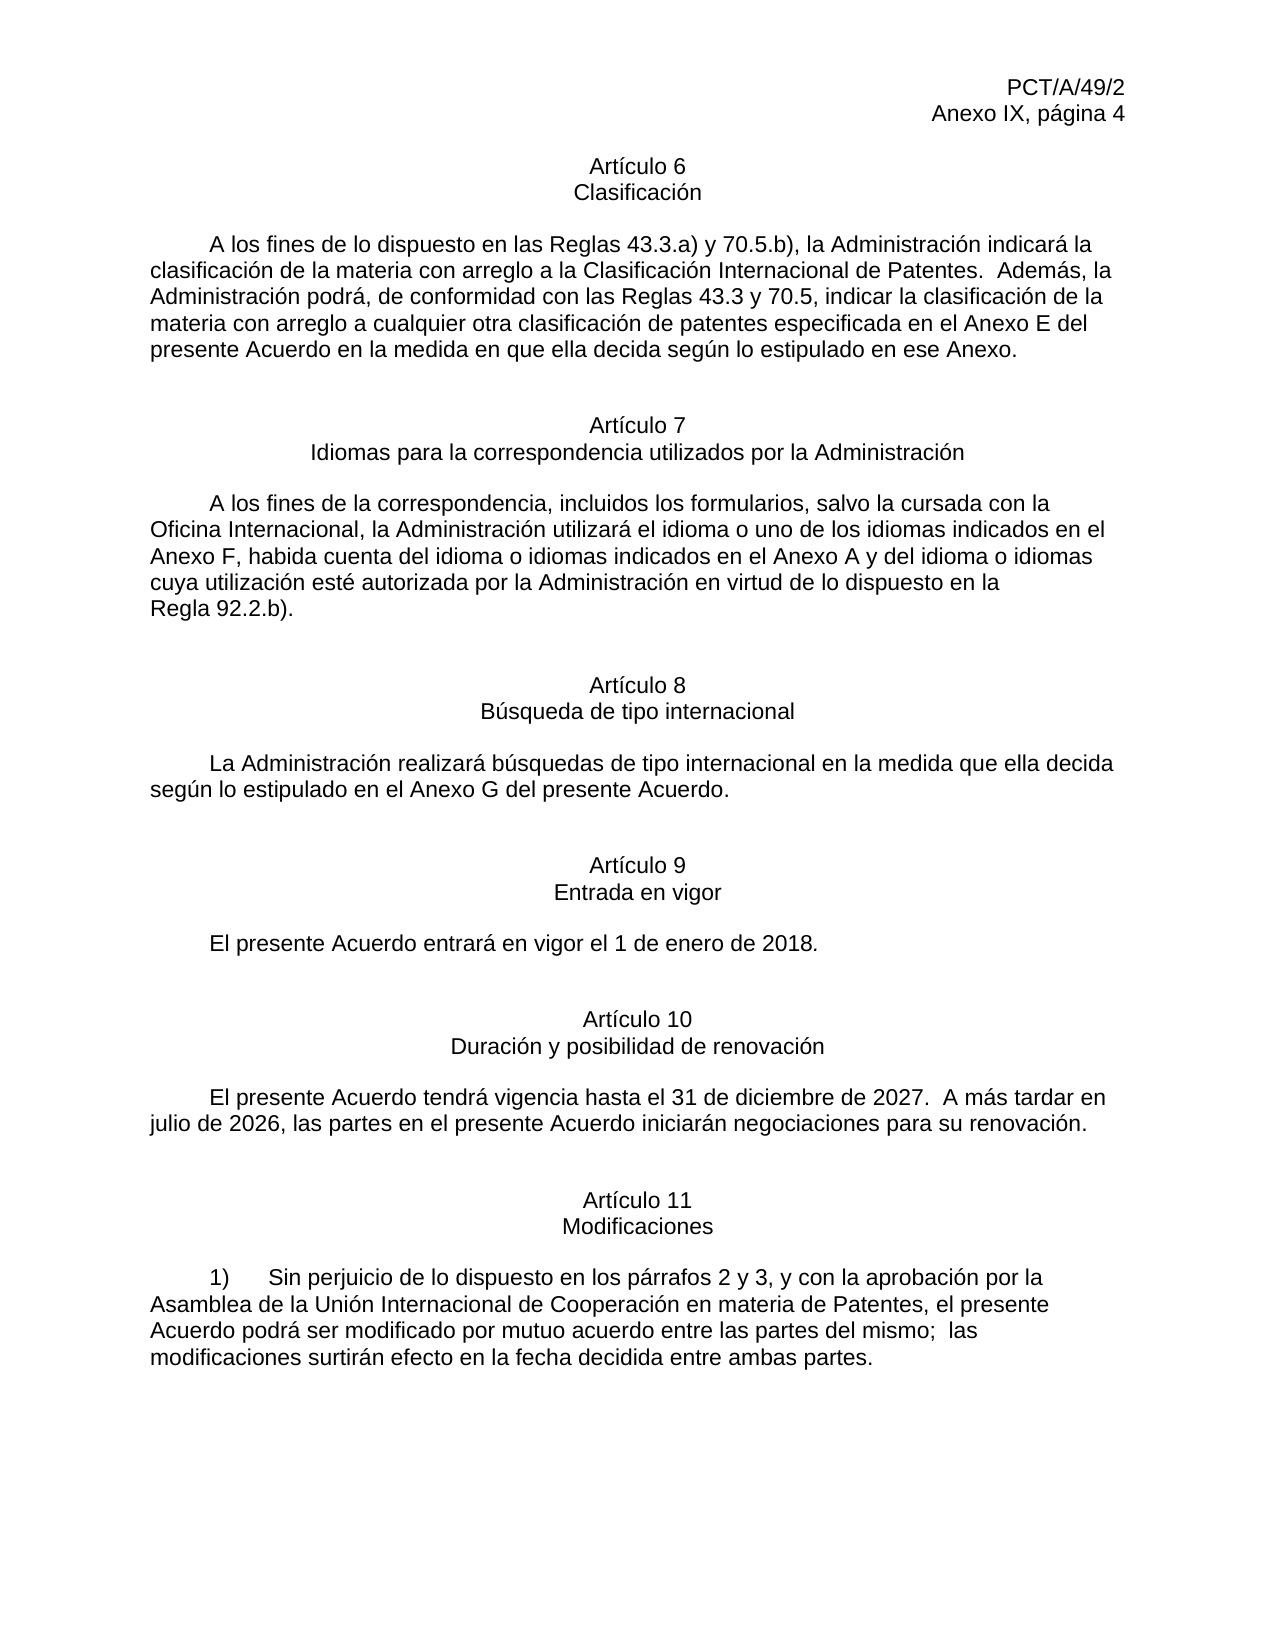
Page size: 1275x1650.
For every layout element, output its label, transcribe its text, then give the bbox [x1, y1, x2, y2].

subtitle Artículo 11 Modificaciones [150, 1187, 1125, 1239]
subtitle Artículo 9 Entrada en vigor [150, 852, 1125, 905]
subtitle Artículo 8 Búsqueda de tipo internacional [150, 672, 1125, 724]
text A los fines de la correspondencia, incluidos los formularios, salvo la cursada con la Oficina Internacional, la Administración utilizará el idioma o uno de los idiomas indicados en el Anexo F, habida cuenta del idioma o idiomas indicados en el Anexo A y del idioma o idiomas cuya utilización esté autorizada por la Administración en virtud de lo dispuesto en la Regla 92.2.b). [150, 490, 1125, 622]
text El presente Acuerdo tendrá vigencia hasta el 31 de diciembre de 2027. A más tardar en julio de 2026, las partes en el presente Acuerdo iniciarán negociaciones para su renovación. [150, 1084, 1125, 1137]
subtitle Artículo 7 Idiomas para la correspondencia utilizados por la Administración [150, 412, 1125, 465]
text El presente Acuerdo entrará en vigor el 1 de enero de 2018. [150, 930, 1125, 956]
text 1) Sin perjuicio de lo dispuesto en los párrafos 2 y 3, y con la aprobación por la Asamblea de la Unión Internacional de Cooperación en materia de Patentes, el presente Acuerdo podrá ser modificado por mutuo acuerdo entre las partes del mismo; las modificaciones surtirán efecto en la fecha decidida entre ambas partes. [150, 1264, 1125, 1370]
text La Administración realizará búsquedas de tipo internacional en la medida que ella decida según lo estipulado en el Anexo G del presente Acuerdo. [150, 749, 1125, 802]
subtitle Artículo 6 Clasificación [150, 153, 1125, 206]
subtitle Artículo 10 Duración y posibilidad de renovación [150, 1006, 1125, 1059]
text A los fines de lo dispuesto en las Reglas 43.3.a) y 70.5.b), la Administración indicará la clasificación de la materia con arreglo a la Clasificación Internacional de Patentes. Además, la Administración podrá, de conformidad con las Reglas 43.3 y 70.5, indicar la clasificación de la materia con arreglo a cualquier otra clasificación de patentes especificada en el Anexo E del presente Acuerdo en la medida en que ella decida según lo estipulado en ese Anexo. [150, 231, 1125, 362]
